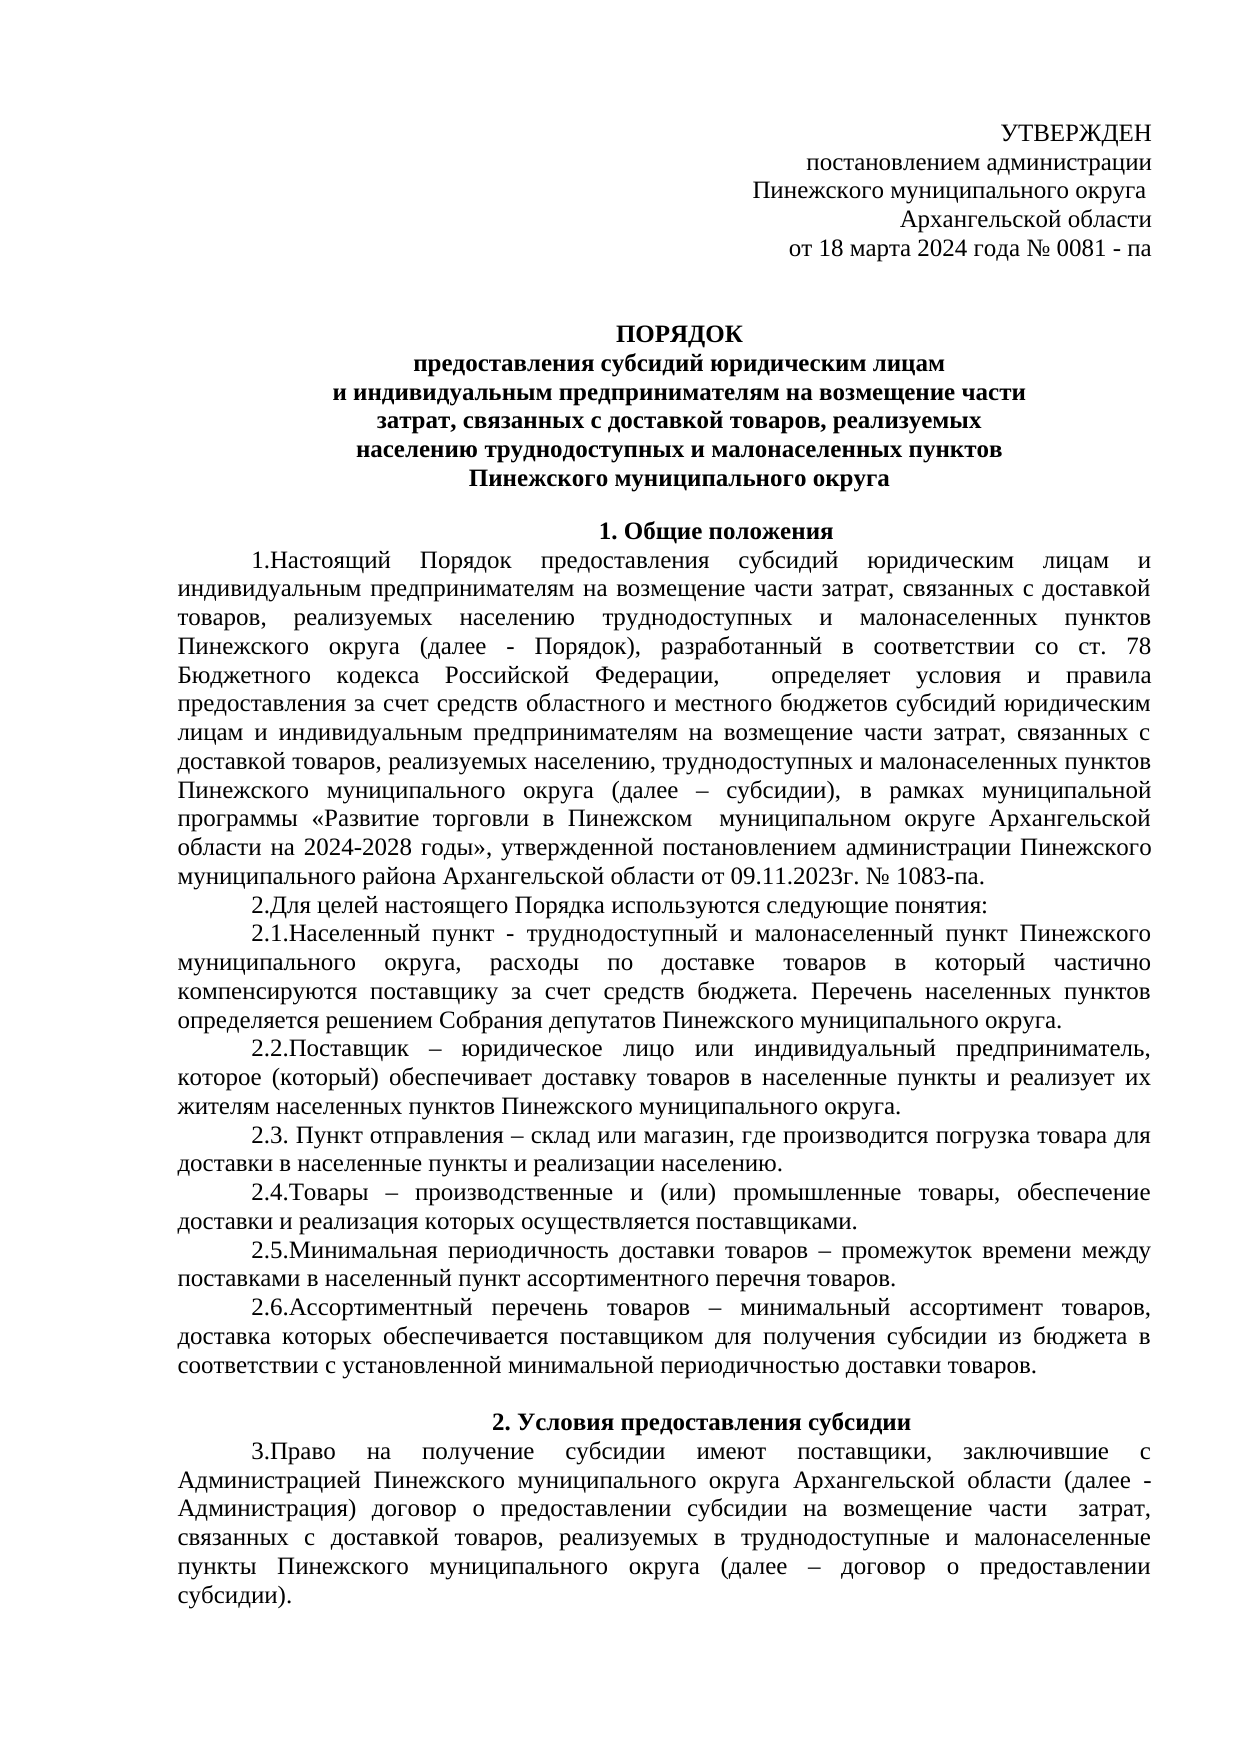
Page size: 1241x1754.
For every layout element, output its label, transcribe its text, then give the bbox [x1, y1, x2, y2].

text 2.2.Поставщик – юридическое лицо или индивидуальный предприниматель, которое (который) обеспечивает доставку товаров в населенные пункты и реализует их жителям населенных пунктов Пинежского муниципального округа. [177, 1033, 1152, 1120]
text Архангельской области [177, 204, 1152, 233]
text 2.6.Ассортиментный перечень товаров – минимальный ассортимент товаров, доставка которых обеспечивается поставщиком для получения субсидии из бюджета в соответствии с установленной минимальной периодичностью доставки товаров. [177, 1292, 1152, 1378]
text 2.Для целей настоящего Порядка используются следующие понятия: [177, 890, 1152, 918]
text 1. Общие положения [177, 516, 1181, 545]
text УТВЕРЖДЕН [177, 118, 1152, 147]
text постановлением администрации [177, 147, 1152, 176]
text Пинежского муниципального округа [177, 463, 1181, 492]
text 3.Право на получение субсидии имеют поставщики, заключившие с Администрацией Пинежского муниципального округа Архангельской области (далее - Администрация) договор о предоставлении субсидии на возмещение части затрат, связанных с доставкой товаров, реализуемых в труднодоступные и малонаселенные пункты Пинежского муниципального округа (далее – договор о предоставлении субсидии). [177, 1436, 1152, 1608]
text Пинежского муниципального округа [177, 176, 1152, 204]
text 2.5.Минимальная периодичность доставки товаров – промежуток времени между поставками в населенный пункт ассортиментного перечня товаров. [177, 1235, 1152, 1292]
text 1.Настоящий Порядок предоставления субсидий юридическим лицам и индивидуальным предпринимателям на возмещение части затрат, связанных с доставкой товаров, реализуемых населению труднодоступных и малонаселенных пунктов Пинежского округа (далее - Порядок), разработанный в соответствии со ст. 78 Бюджетного кодекса Российской Федерации, определяет условия и правила предоставления за счет средств областного и местного бюджетов субсидий юридическим лицам и индивидуальным предпринимателям на возмещение части затрат, связанных с доставкой товаров, реализуемых населению, труднодоступных и малонаселенных пунктов Пинежского муниципального округа (далее – субсидии), в рамках муниципальной программы «Развитие торговли в Пинежском муниципальном округе Архангельской области на 2024-2028 годы», утвержденной постановлением администрации Пинежского муниципального района Архангельской области от 09.11.2023г. № 1083-па. [177, 545, 1152, 890]
text населению труднодоступных и малонаселенных пунктов [177, 434, 1181, 463]
text предоставления субсидий юридическим лицам [177, 348, 1181, 377]
text 2.4.Товары – производственные и (или) промышленные товары, обеспечение доставки и реализация которых осуществляется поставщиками. [177, 1177, 1152, 1235]
text и индивидуальным предпринимателям на возмещение части [177, 377, 1181, 406]
text ПОРЯДОК [177, 319, 1181, 348]
text 2.3. Пункт отправления – склад или магазин, где производится погрузка товара для доставки в населенные пункты и реализации населению. [177, 1120, 1152, 1177]
text затрат, связанных с доставкой товаров, реализуемых [177, 406, 1181, 434]
text 2. Условия предоставления субсидии [177, 1407, 1152, 1436]
text 2.1.Населенный пункт - труднодоступный и малонаселенный пункт Пинежского муниципального округа, расходы по доставке товаров в который частично компенсируются поставщику за счет средств бюджета. Перечень населенных пунктов определяется решением Собрания депутатов Пинежского муниципального округа. [177, 918, 1152, 1033]
text от 18 марта 2024 года № 0081 - па [177, 233, 1152, 262]
